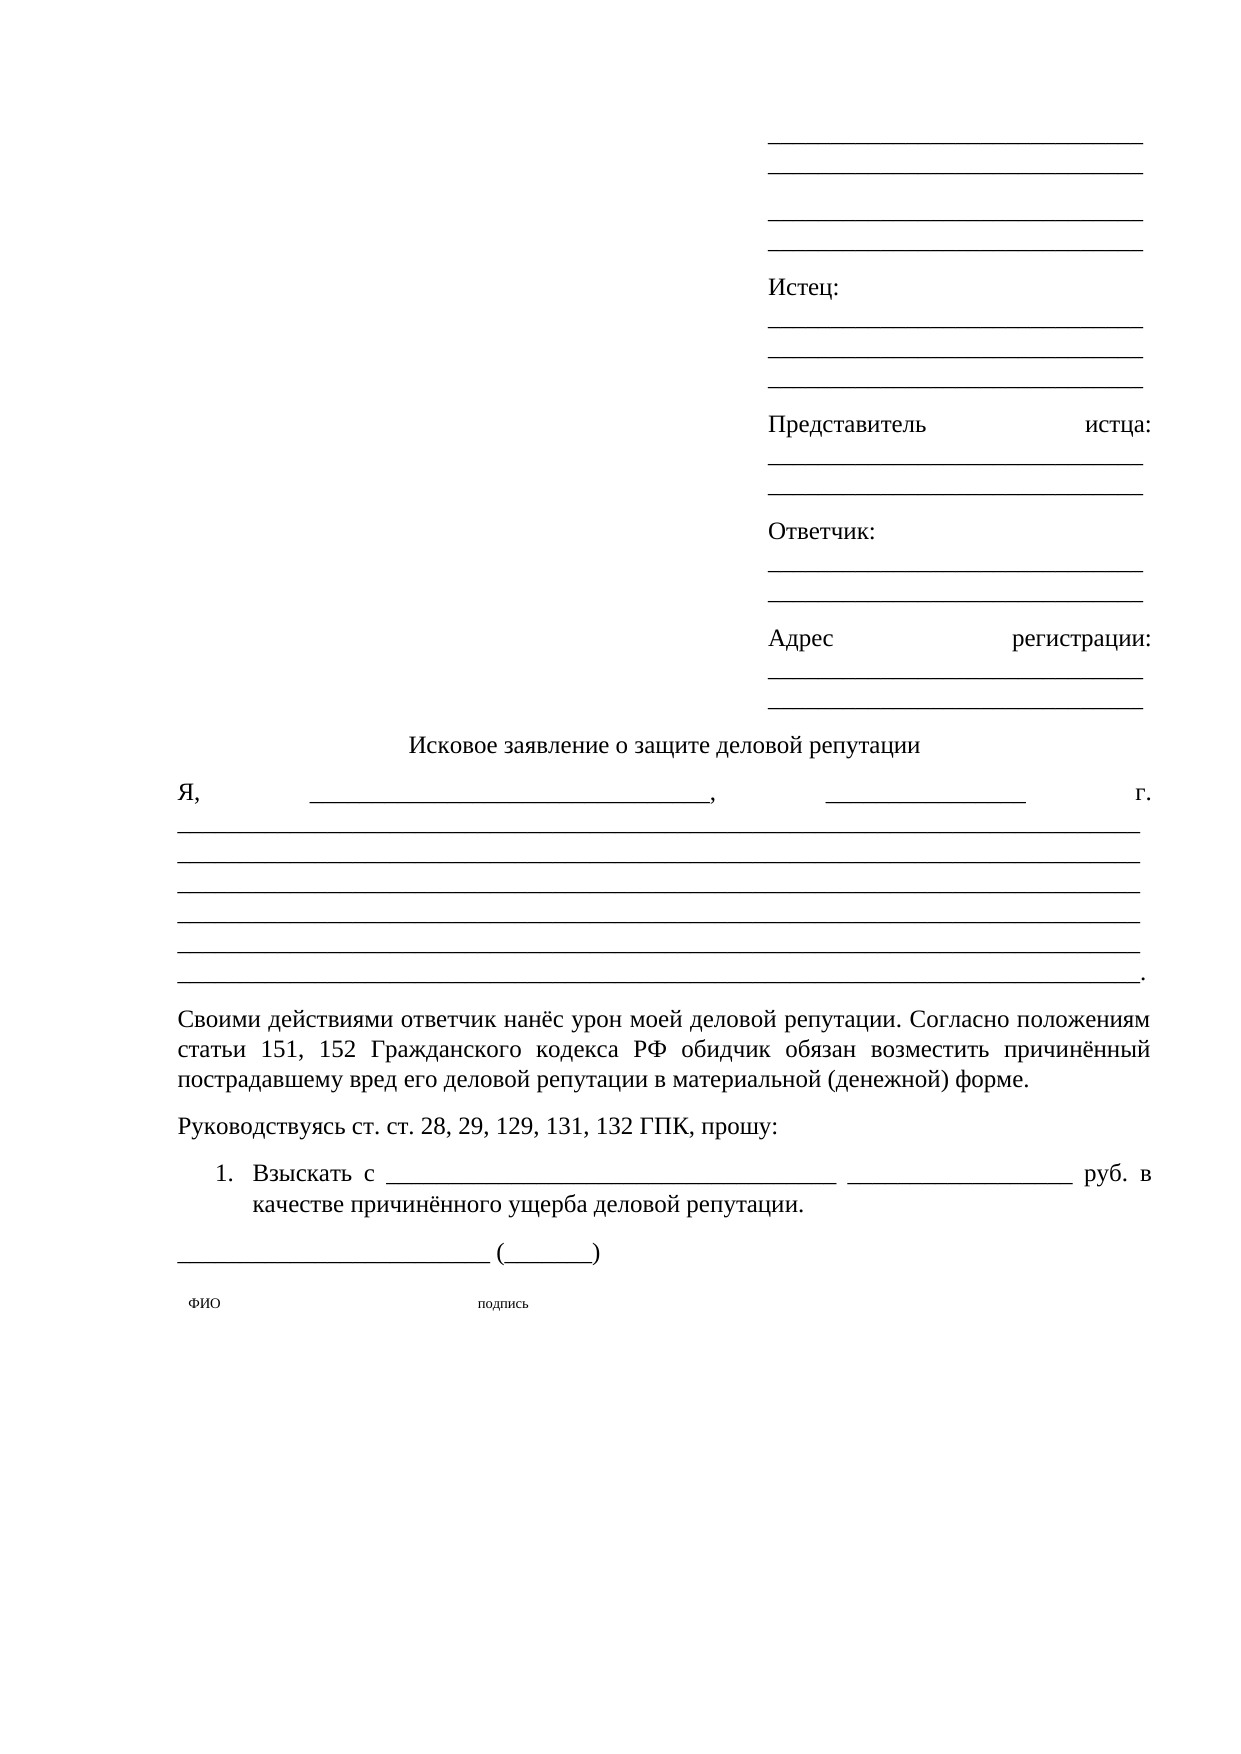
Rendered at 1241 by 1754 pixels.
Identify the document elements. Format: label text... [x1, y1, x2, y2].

text Ответчик: ____________________________________________________________ [768, 516, 1152, 605]
text Я, ________________________________, ________________ г. ______________________________________________________________________________________________________________________________________________________________________________________________________________________________________________________________________________________________________________________________________________________________________________________________________________________________________________________________________________. [177, 777, 1152, 986]
text ____________________________________________________________ [768, 195, 1152, 254]
text Исковое заявление о защите деловой репутации [177, 730, 1152, 759]
text Адрес регистрации: ____________________________________________________________ [768, 623, 1152, 712]
text ФИО подпись [177, 1283, 1152, 1312]
text Руководствуясь ст. ст. 28, 29, 129, 131, 132 ГПК, прошу: [177, 1111, 1152, 1140]
list Взыскать с ____________________________________ __________________ руб. в качестве причинённого ущерба деловой репутации. [215, 1158, 1152, 1218]
text Представитель истца: ____________________________________________________________ [768, 409, 1152, 498]
text ____________________________________________________________ [768, 118, 1152, 177]
text _________________________ (_______) [177, 1237, 1152, 1265]
text Истец: __________________________________________________________________________________________ [768, 272, 1152, 391]
text Своими действиями ответчик нанёс урон моей деловой репутации. Согласно положениям статьи 151, 152 Гражданского кодекса РФ обидчик обязан возместить причинённый пострадавшему вред его деловой репутации в материальной (денежной) форме. [177, 1004, 1152, 1093]
